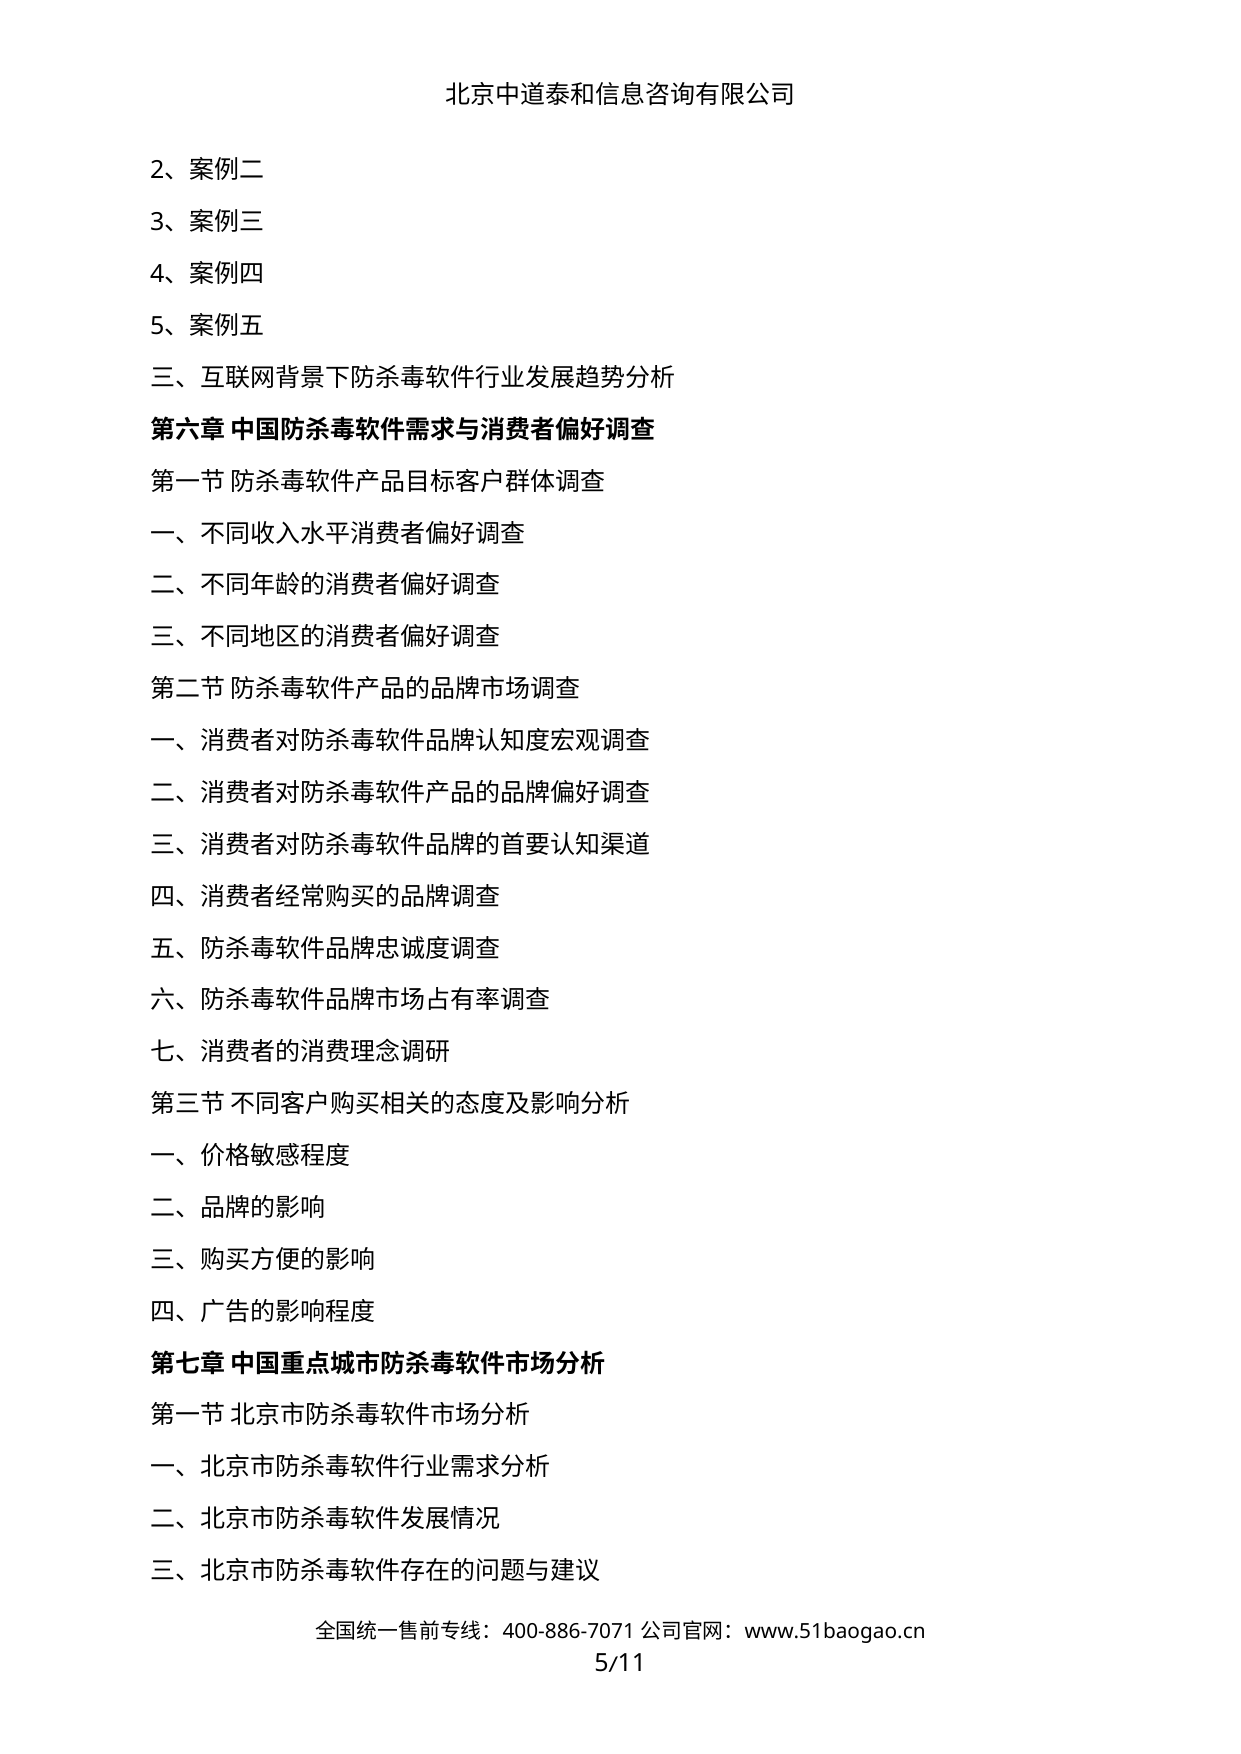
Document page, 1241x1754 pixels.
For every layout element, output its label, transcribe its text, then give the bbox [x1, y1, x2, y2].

text 一、北京市防杀毒软件行业需求分析 [150, 1447, 1090, 1483]
text 五、防杀毒软件品牌忠诚度调查 [150, 928, 1090, 964]
text 六、防杀毒软件品牌市场占有率调查 [150, 980, 1090, 1016]
text 第一节 防杀毒软件产品目标客户群体调查 [150, 461, 1090, 497]
text 3、案例三 [150, 202, 1090, 238]
text 二、消费者对防杀毒软件产品的品牌偏好调查 [150, 772, 1090, 809]
text 七、消费者的消费理念调研 [150, 1032, 1090, 1068]
text 三、不同地区的消费者偏好调查 [150, 617, 1090, 653]
text 第七章 中国重点城市防杀毒软件市场分析 [150, 1343, 1090, 1379]
text 5、案例五 [150, 306, 1090, 342]
text 4、案例四 [150, 254, 1090, 290]
text 二、不同年龄的消费者偏好调查 [150, 565, 1090, 601]
text 第一节 北京市防杀毒软件市场分析 [150, 1395, 1090, 1431]
text 四、消费者经常购买的品牌调查 [150, 876, 1090, 912]
text 四、广告的影响程度 [150, 1291, 1090, 1327]
text 三、北京市防杀毒软件存在的问题与建议 [150, 1551, 1090, 1587]
text 二、北京市防杀毒软件发展情况 [150, 1499, 1090, 1535]
text 第六章 中国防杀毒软件需求与消费者偏好调查 [150, 409, 1090, 446]
text 一、不同收入水平消费者偏好调查 [150, 513, 1090, 549]
text 第三节 不同客户购买相关的态度及影响分析 [150, 1084, 1090, 1120]
text 三、互联网背景下防杀毒软件行业发展趋势分析 [150, 357, 1090, 394]
text 第二节 防杀毒软件产品的品牌市场调查 [150, 669, 1090, 705]
text 二、品牌的影响 [150, 1187, 1090, 1224]
text 一、消费者对防杀毒软件品牌认知度宏观调查 [150, 721, 1090, 757]
text 一、价格敏感程度 [150, 1136, 1090, 1172]
text 2、案例二 [150, 150, 1090, 186]
text 三、消费者对防杀毒软件品牌的首要认知渠道 [150, 824, 1090, 861]
text 三、购买方便的影响 [150, 1239, 1090, 1276]
